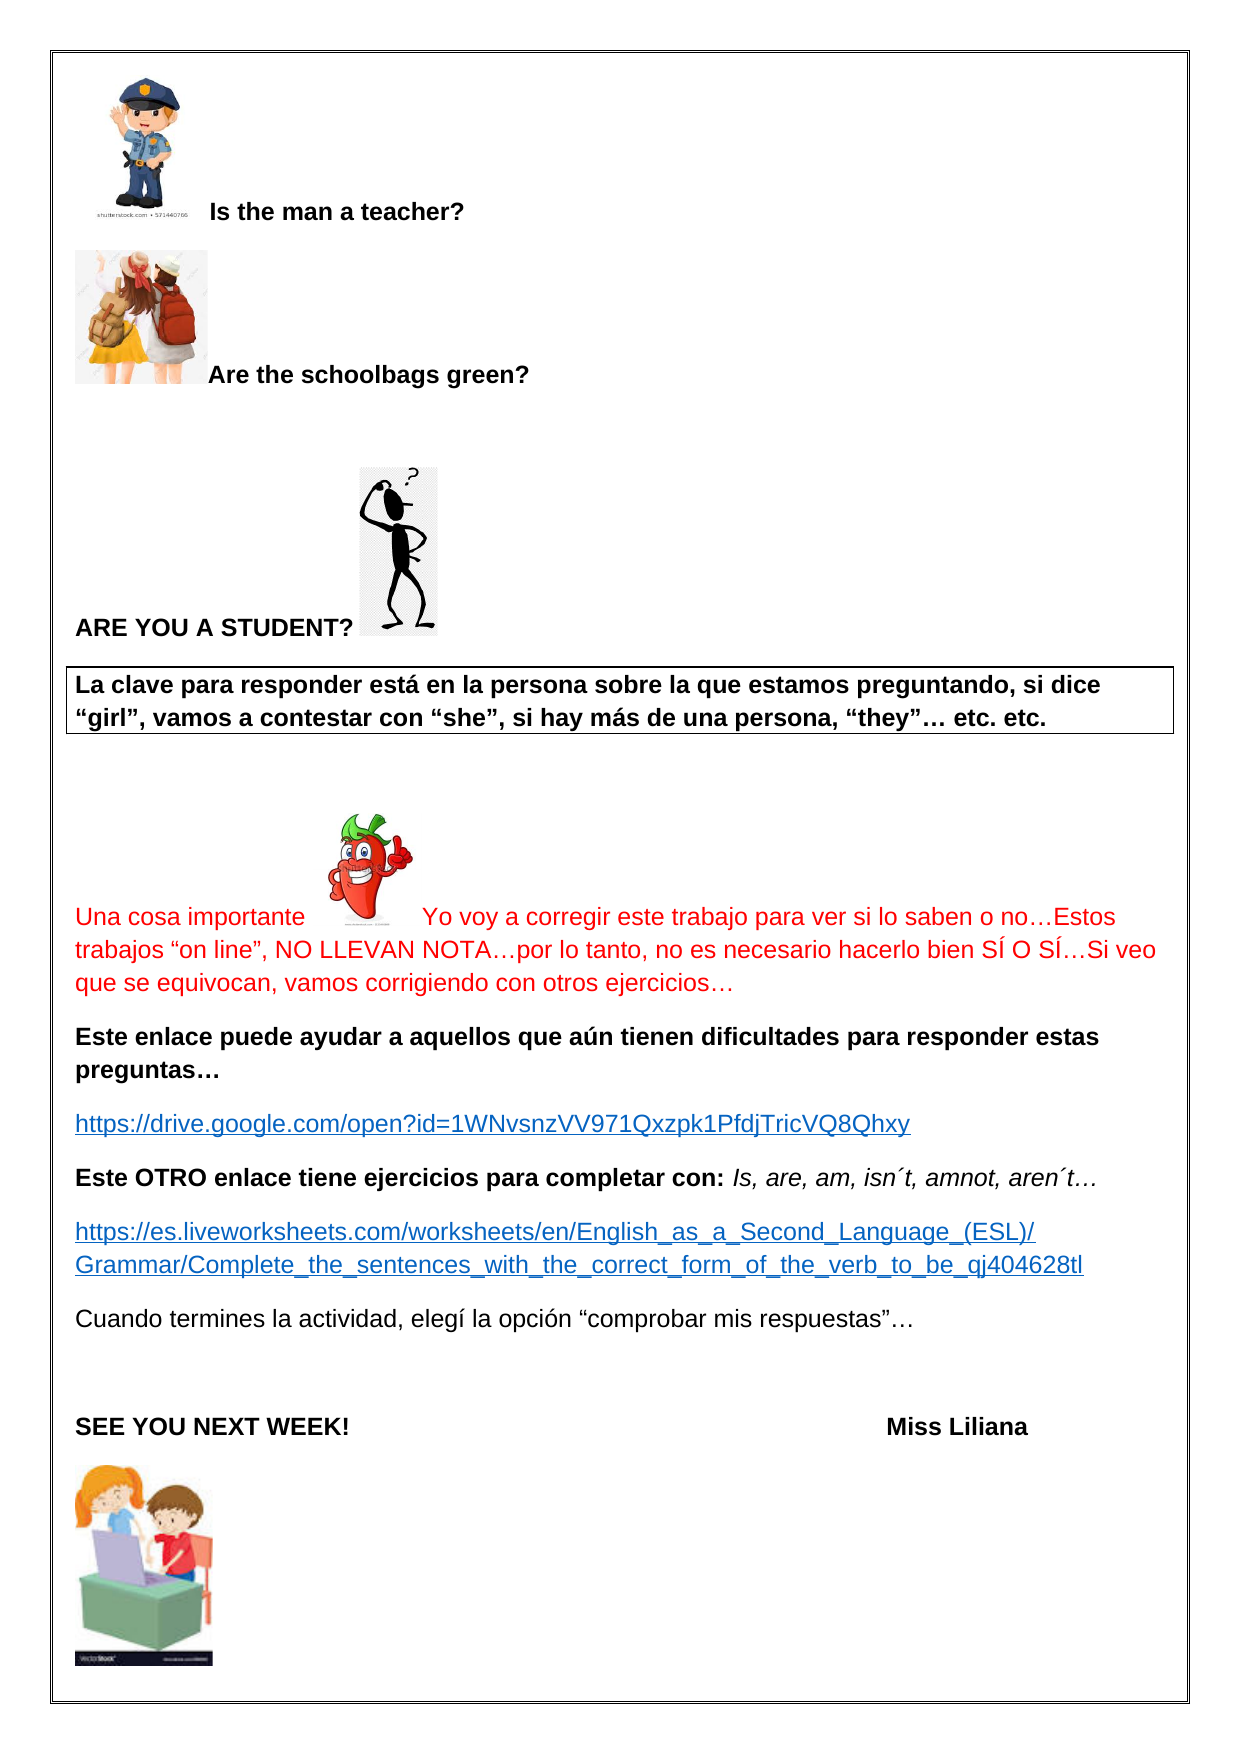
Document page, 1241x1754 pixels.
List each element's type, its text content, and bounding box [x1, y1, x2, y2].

picture [75, 1465, 213, 1666]
text SEE YOU NEXT WEEK! Miss Liliana [75, 1411, 1165, 1440]
text https://es.liveworksheets.com/worksheets/en/English_as_a_Second_Language_(ESL)/Grammar/Complete_the_sentences_with_the_correct_form_of_the_verb_to_be_qj404628tl [75, 1217, 1165, 1279]
text Cuando termines la actividad, elegí la opción “comprobar mis respuestas”… [75, 1304, 1165, 1332]
text La clave para responder está en la persona sobre la que estamos preguntando, si dice “girl”, vamos a contestar con “she”, si hay más de una persona, “they”… etc. etc. [67, 668, 1173, 733]
picture [75, 250, 208, 384]
picture [312, 813, 422, 926]
text Are the schoolbags green? [75, 250, 1165, 388]
text https://drive.google.com/open?id=1WNvsnzVV971Qxzpk1PfdjTricVQ8Qhxy [75, 1109, 1165, 1138]
text ARE YOU A STUDENT? [75, 467, 1165, 641]
text Este enlace puede ayudar a aquellos que aún tienen dificultades para responder estas preguntas… [75, 1022, 1165, 1084]
text Este OTRO enlace tiene ejercicios para completar con: Is, are, am, isn´t, amnot, aren´t… [75, 1163, 1165, 1192]
text Una cosa importante Yo voy a corregir este trabajo para ver si lo saben o no…Estos trabajos “on line”, NO LLEVAN NOTA…por lo tanto, no es necesario hacerlo bien SÍ O SÍ…Si veo que se equivocan, vamos corrigiendo con otros ejercicios… [75, 813, 1165, 997]
picture [359, 467, 438, 636]
text Is the man a teacher? [75, 75, 1165, 225]
picture [75, 75, 210, 220]
